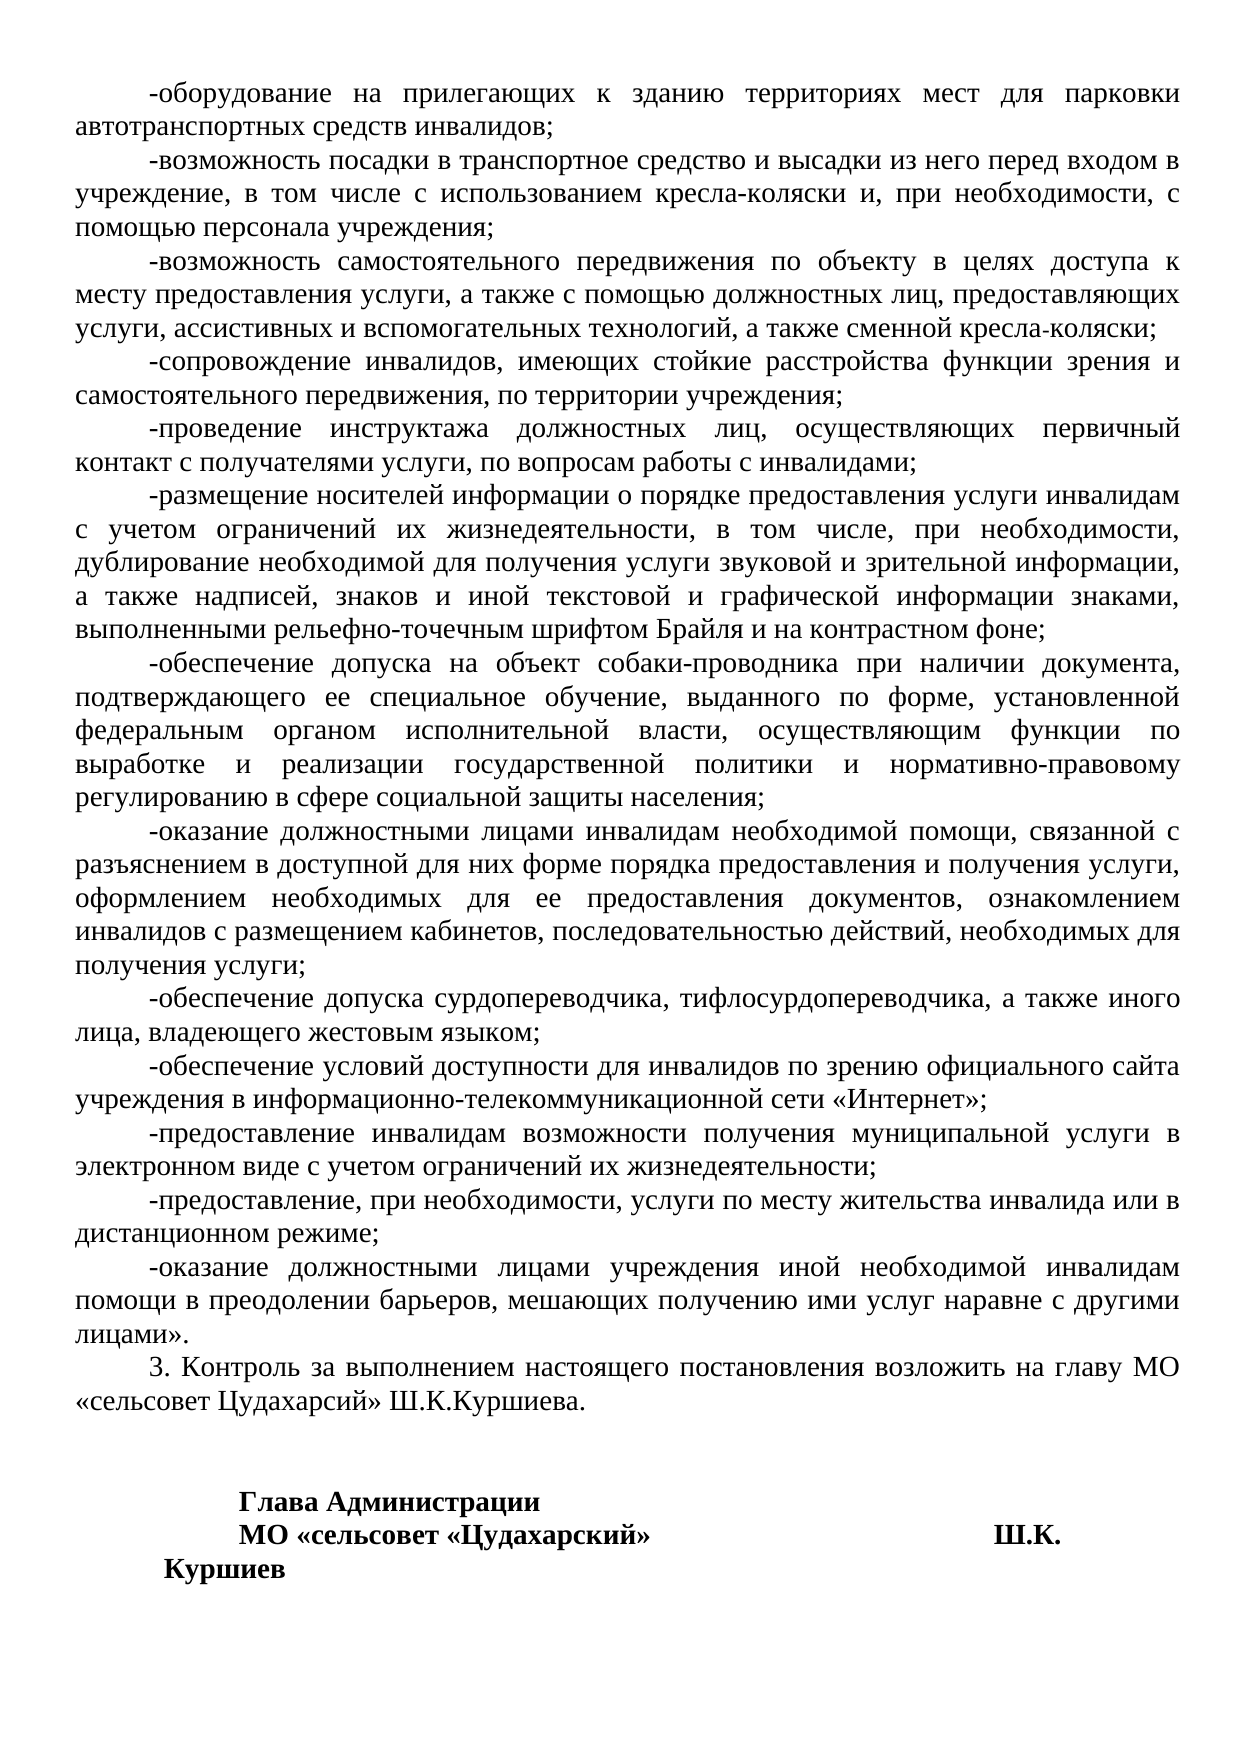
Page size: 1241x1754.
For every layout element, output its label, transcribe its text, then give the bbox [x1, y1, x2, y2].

text -возможность самостоятельного передвижения по объекту в целях доступа к месту предоставления услуги, а также с помощью должностных лиц, предоставляющих услуги, ассистивных и вспомогательных технологий, а также сменной кресла-коляски; [75, 243, 1181, 343]
text -обеспечение условий доступности для инвалидов по зрению официального сайта учреждения в информационно-телекоммуникационной сети «Интернет»; [75, 1048, 1181, 1115]
text -оказание должностными лицами инвалидам необходимой помощи, связанной с разъяснением в доступной для них форме порядка предоставления и получения услуги, оформлением необходимых для ее предоставления документов, ознакомлением инвалидов с размещением кабинетов, последовательностью действий, необходимых для получения услуги; [75, 813, 1181, 981]
text -оказание должностными лицами учреждения иной необходимой инвалидам помощи в преодолении барьеров, мешающих получению ими услуг наравне с другими лицами». [75, 1249, 1181, 1349]
text Глава Администрации [164, 1484, 1181, 1517]
text -предоставление, при необходимости, услуги по месту жительства инвалида или в дистанционном режиме; [75, 1182, 1181, 1249]
text -проведение инструктажа должностных лиц, осуществляющих первичный контакт с получателями услуги, по вопросам работы с инвалидами; [75, 410, 1181, 477]
text -обеспечение допуска на объект собаки-проводника при наличии документа, подтверждающего ее специальное обучение, выданного по форме, установленной федеральным органом исполнительной власти, осуществляющим функции по выработке и реализации государственной политики и нормативно-правовому регулированию в сфере социальной защиты населения; [75, 645, 1181, 813]
text -оборудование на прилегающих к зданию территориях мест для парковки автотранспортных средств инвалидов; [75, 75, 1181, 142]
text -возможность посадки в транспортное средство и высадки из него перед входом в учреждение, в том числе с использованием кресла-коляски и, при необходимости, с помощью персонала учреждения; [75, 142, 1181, 243]
text -сопровождение инвалидов, имеющих стойкие расстройства функции зрения и самостоятельного передвижения, по территории учреждения; [75, 343, 1181, 410]
text МО «сельсовет «Цудахарский» Ш.К. Куршиев [164, 1517, 1181, 1584]
text -размещение носителей информации о порядке предоставления услуги инвалидам с учетом ограничений их жизнедеятельности, в том числе, при необходимости, дублирование необходимой для получения услуги звуковой и зрительной информации, а также надписей, знаков и иной текстовой и графической информации знаками, выполненными рельефно-точечным шрифтом Брайля и на контрастном фоне; [75, 477, 1181, 645]
text 3. Контроль за выполнением настоящего постановления возложить на главу МО «сельсовет Цудахарсий» Ш.К.Куршиева. [75, 1349, 1181, 1417]
text -предоставление инвалидам возможности получения муниципальной услуги в электронном виде с учетом ограничений их жизнедеятельности; [75, 1115, 1181, 1182]
text -обеспечение допуска сурдопереводчика, тифлосурдопереводчика, а также иного лица, владеющего жестовым языком; [75, 981, 1181, 1048]
